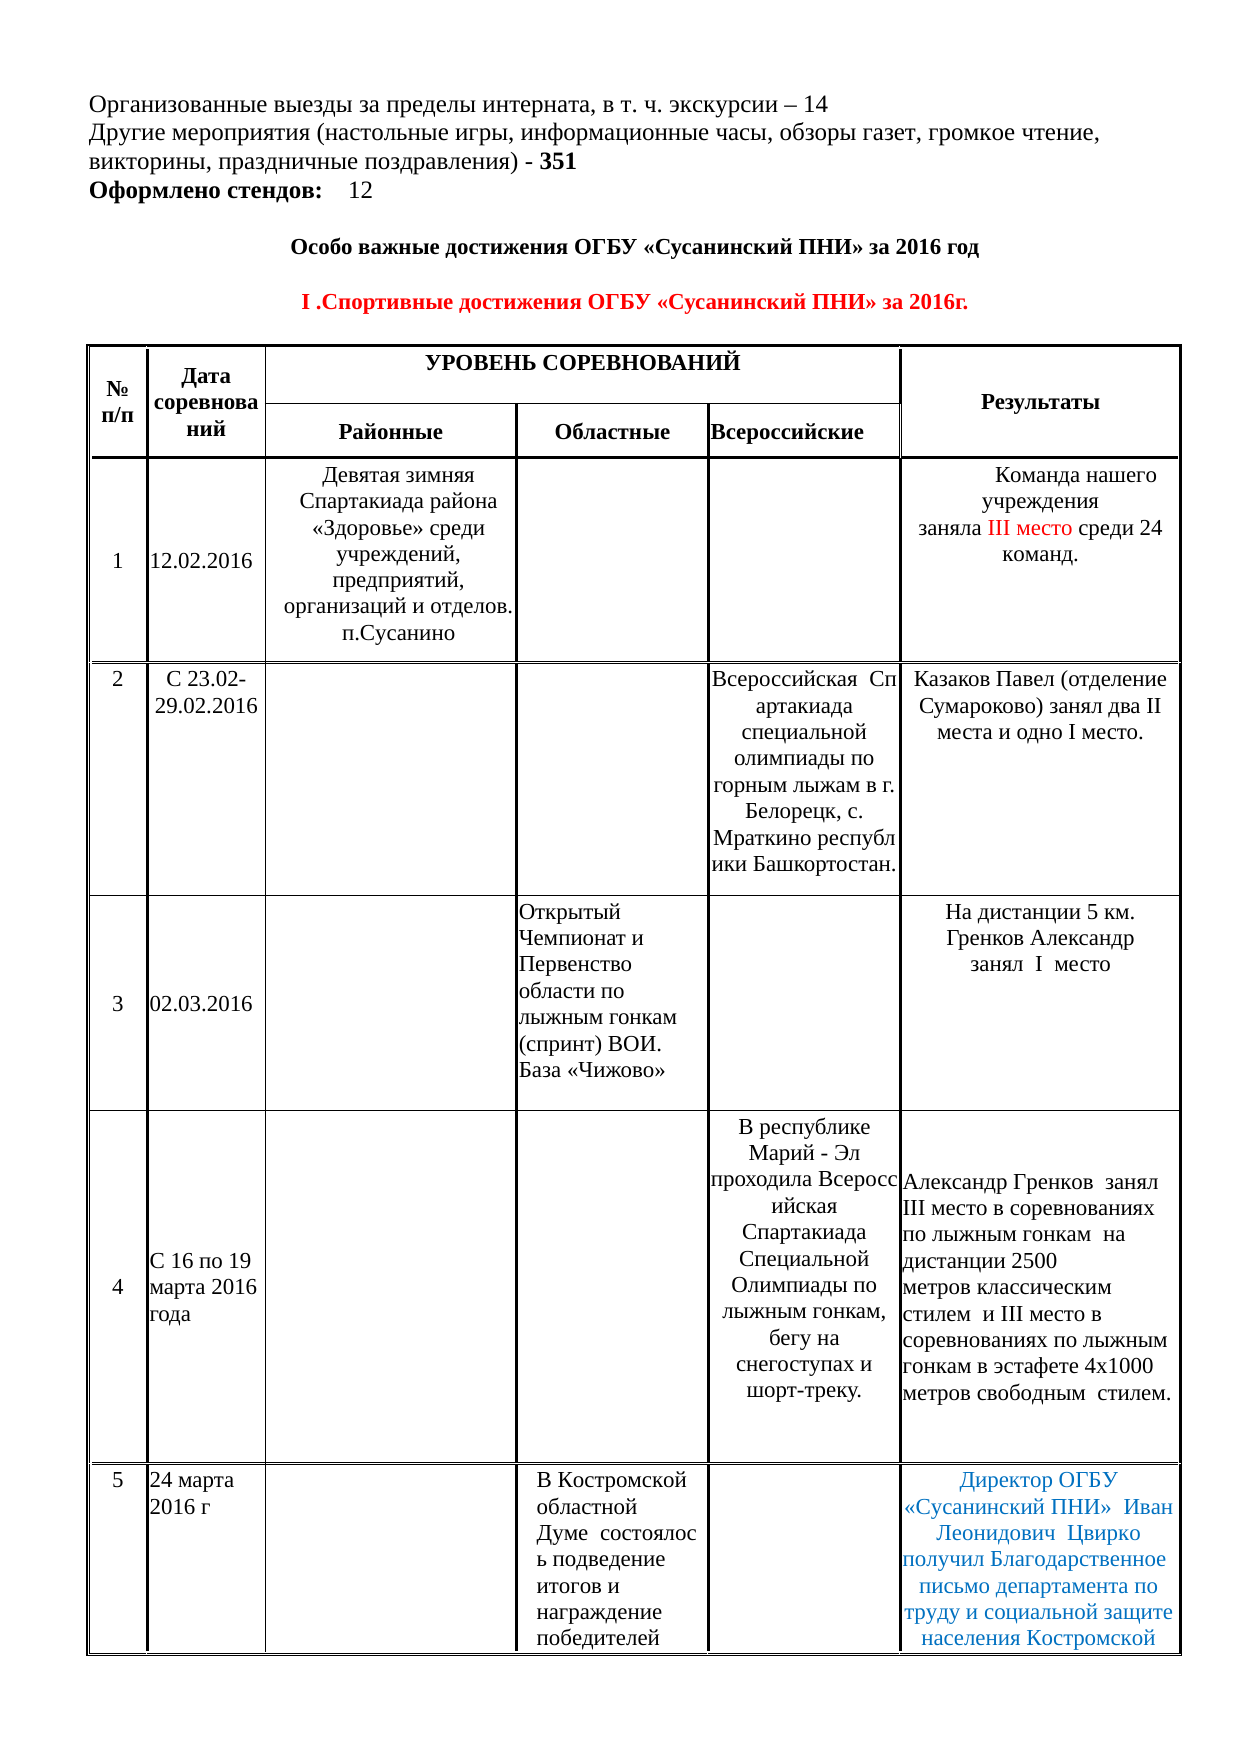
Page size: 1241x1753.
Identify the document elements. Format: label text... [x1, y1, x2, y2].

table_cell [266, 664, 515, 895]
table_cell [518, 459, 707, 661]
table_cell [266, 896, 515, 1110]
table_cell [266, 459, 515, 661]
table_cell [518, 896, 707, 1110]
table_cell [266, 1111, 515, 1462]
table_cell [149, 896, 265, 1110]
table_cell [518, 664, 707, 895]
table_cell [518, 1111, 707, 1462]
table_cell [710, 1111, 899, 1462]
text Другие мероприятия (настольные игры, информационные часы, обзоры газет, громкое чтение, викторины, праздничные поздравления) - 351 [89, 117, 1181, 175]
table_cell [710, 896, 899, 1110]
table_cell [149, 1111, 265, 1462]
text Организованные выезды за пределы интерната, в т. ч. экскурсии – 14 [89, 89, 1181, 117]
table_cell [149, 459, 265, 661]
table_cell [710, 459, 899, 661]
text Оформлено стендов: 12 [89, 175, 1181, 204]
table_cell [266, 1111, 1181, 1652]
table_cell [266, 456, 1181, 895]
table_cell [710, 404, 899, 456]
text Особо важные достижения ОГБУ «Сусанинский ПНИ» за 2016 год [89, 233, 1181, 259]
text I .Спортивные достижения ОГБУ «Сусанинский ПНИ» за 2016г. [89, 288, 1181, 315]
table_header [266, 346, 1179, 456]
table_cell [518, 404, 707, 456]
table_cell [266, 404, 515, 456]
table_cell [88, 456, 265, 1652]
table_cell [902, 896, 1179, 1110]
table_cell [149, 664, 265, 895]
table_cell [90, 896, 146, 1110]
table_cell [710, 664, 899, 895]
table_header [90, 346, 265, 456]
